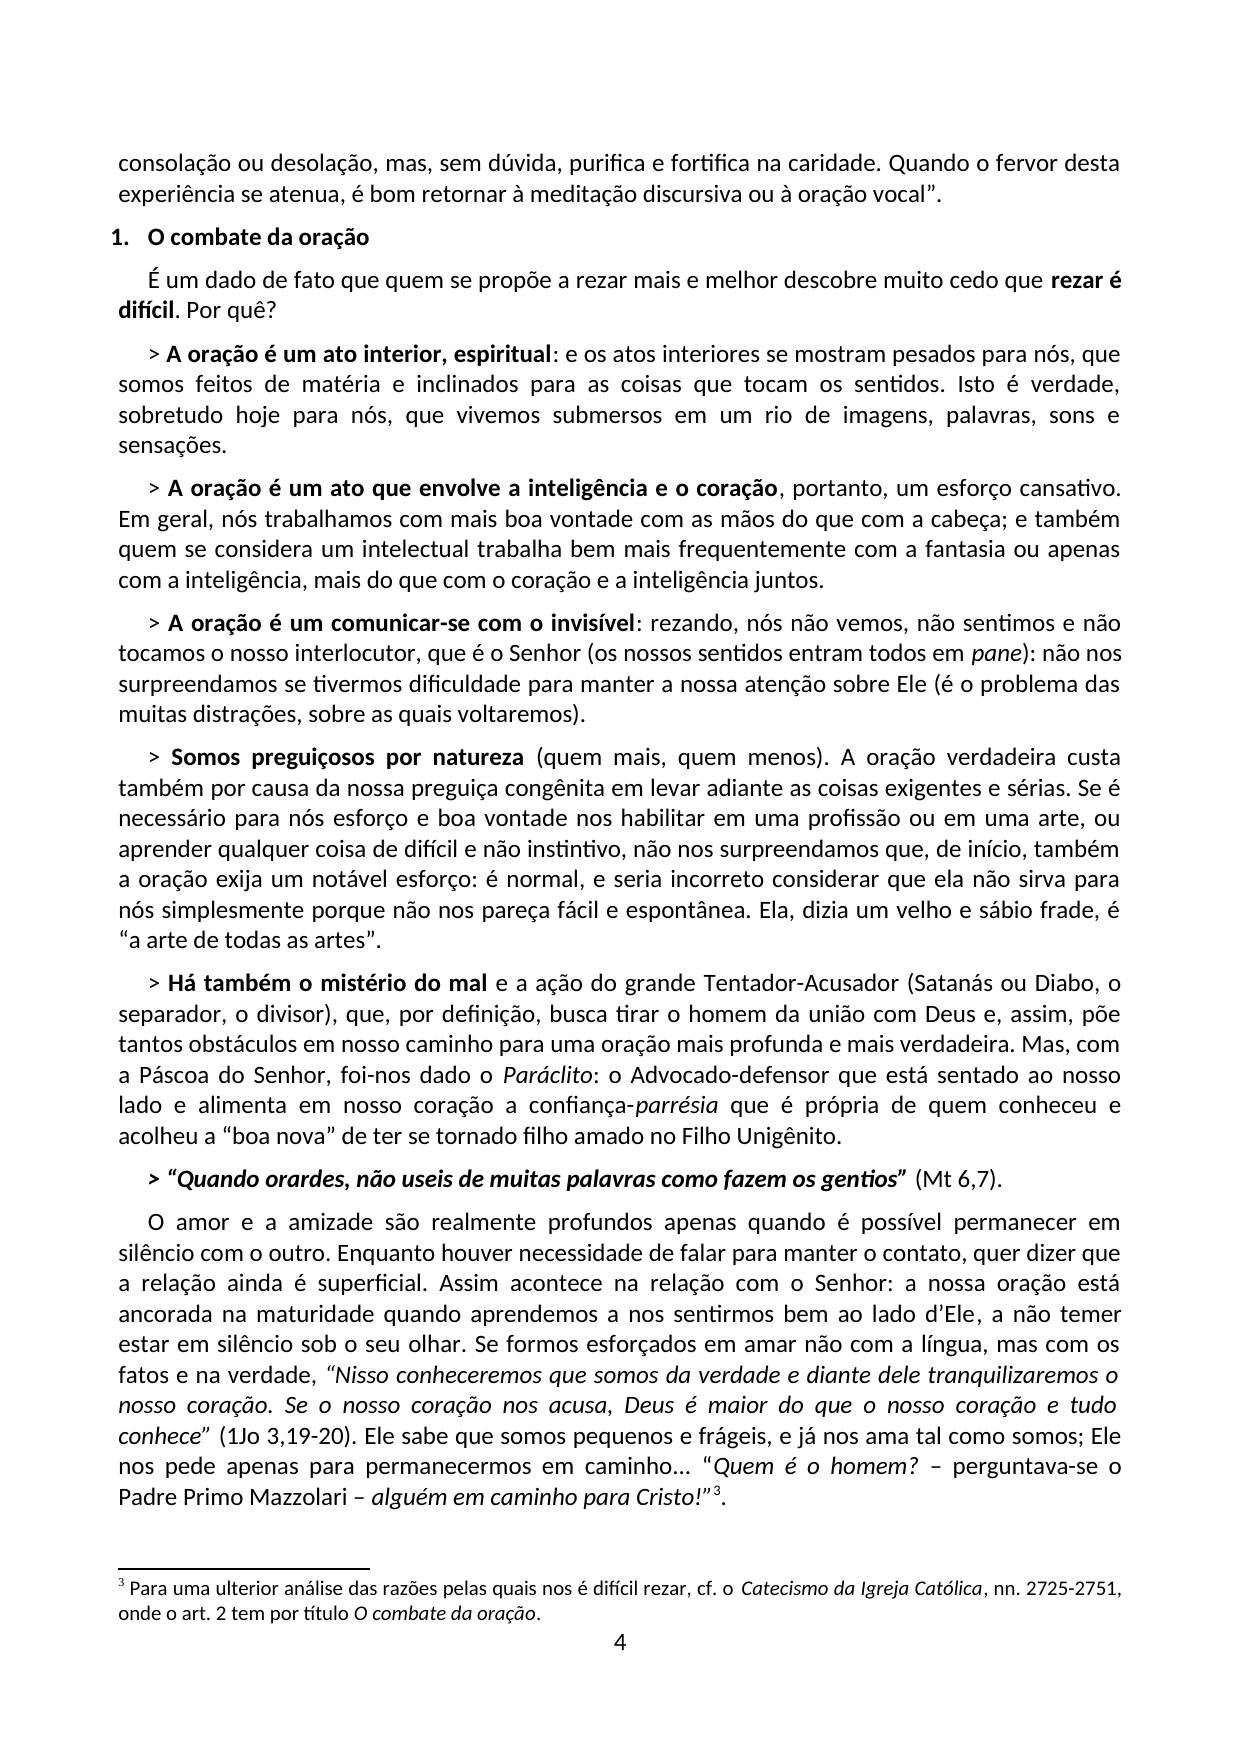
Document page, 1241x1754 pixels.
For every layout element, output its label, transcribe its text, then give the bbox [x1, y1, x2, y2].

list O combate da oração [110, 221, 1122, 252]
text O amor e a amizade são realmente profundos apenas quando é possível permanecer em silêncio com o outro. Enquanto houver necessidade de falar para manter o contato, quer dizer que a relação ainda é superficial. Assim acontece na relação com o Senhor: a nossa oração está ancorada na maturidade quando aprendemos a nos sentirmos bem ao lado d’Ele, a não temer estar em silêncio sob o seu olhar. Se formos esforçados em amar não com a língua, mas com os fatos e na verdade, “Nisso conheceremos que somos da verdade e diante dele tranquilizaremos o nosso coração. Se o nosso coração nos acusa, Deus é maior do que o nosso coração e tudo conhece” (1Jo 3,19-20). Ele sabe que somos pequenos e frágeis, e já nos ama tal como somos; Ele nos pede apenas para permanecermos em caminho... “Quem é o homem? – perguntava-se o Padre Primo Mazzolari – alguém em caminho para Cristo!”. [118, 1206, 1122, 1511]
text > A oração é um ato interior, espiritual: e os atos interiores se mostram pesados para nós, que somos feitos de matéria e inclinados para as coisas que tocam os sentidos. Isto é verdade, sobretudo hoje para nós, que vivemos submersos em um rio de imagens, palavras, sons e sensações. [118, 338, 1122, 460]
text > Somos preguiçosos por natureza (quem mais, quem menos). A oração verdadeira custa também por causa da nossa preguiça congênita em levar adiante as coisas exigentes e sérias. Se é necessário para nós esforço e boa vontade nos habilitar em uma profissão ou em uma arte, ou aprender qualquer coisa de difícil e não instintivo, não nos surpreendamos que, de início, também a oração exija um notável esforço: é normal, e seria incorreto considerar que ela não sirva para nós simplesmente porque não nos pareça fácil e espontânea. Ela, dizia um velho e sábio frade, é “a arte de todas as artes”. [118, 741, 1122, 955]
text É um dado de fato que quem se propõe a rezar mais e melhor descobre muito cedo que rezar é difícil. Por quê? [118, 264, 1122, 325]
text “Com o passar do tempo, o exercício da meditação (que consiste em refletir sobre alguma verdade da fé, para acreditar nela com mais convicção, amá-la como um valor atraente e concreto, praticá-la com o auxílio do Espírito Santo... implica reflexão, amor e propósito prático: n. 996) se simplifica, o coração prevalece sobre a reflexão. Chega-se gradualmente à oração de recolhimento. Liberamo-nos de imagens e pensamentos particulares, de lembranças, preocupações e projetos. Dirigimos uma simples atenção a Deus, a Jesus Cristo, a alguma perfeição sua, a algum evento salvífico. Permanecemos em postura de amor silencioso diante do Senhor presente em nosso íntimo. Deixamo-nos transformar pelo seu Espírito, que pode causar consolação ou desolação, mas, sem dúvida, purifica e fortifica na caridade. Quando o fervor desta experiência se atenua, é bom retornar à meditação discursiva ou à oração vocal”. [118, 148, 1122, 209]
text > A oração é um comunicar-se com o invisível: rezando, nós não vemos, não sentimos e não tocamos o nosso interlocutor, que é o Senhor (os nossos sentidos entram todos em pane): não nos surpreendamos se tivermos dificuldade para manter a nossa atenção sobre Ele (é o problema das muitas distrações, sobre as quais voltaremos). [118, 607, 1122, 729]
text > A oração é um ato que envolve a inteligência e o coração, portanto, um esforço cansativo. Em geral, nós trabalhamos com mais boa vontade com as mãos do que com a cabeça; e também quem se considera um intelectual trabalha bem mais frequentemente com a fantasia ou apenas com a inteligência, mais do que com o coração e a inteligência juntos. [118, 472, 1122, 594]
text > Há também o mistério do mal e a ação do grande Tentador-Acusador (Satanás ou Diabo, o separador, o divisor), que, por definição, busca tirar o homem da união com Deus e, assim, põe tantos obstáculos em nosso caminho para uma oração mais profunda e mais verdadeira. Mas, com a Páscoa do Senhor, foi-nos dado o Paráclito: o Advocado-defensor que está sentado ao nosso lado e alimenta em nosso coração a confiança-parrésia que é própria de quem conheceu e acolheu a “boa nova” de ter se tornado filho amado no Filho Unigênito. [118, 968, 1122, 1151]
text > “Quando orardes, não useis de muitas palavras como fazem os gentios” (Mt 6,7). [118, 1163, 1122, 1194]
